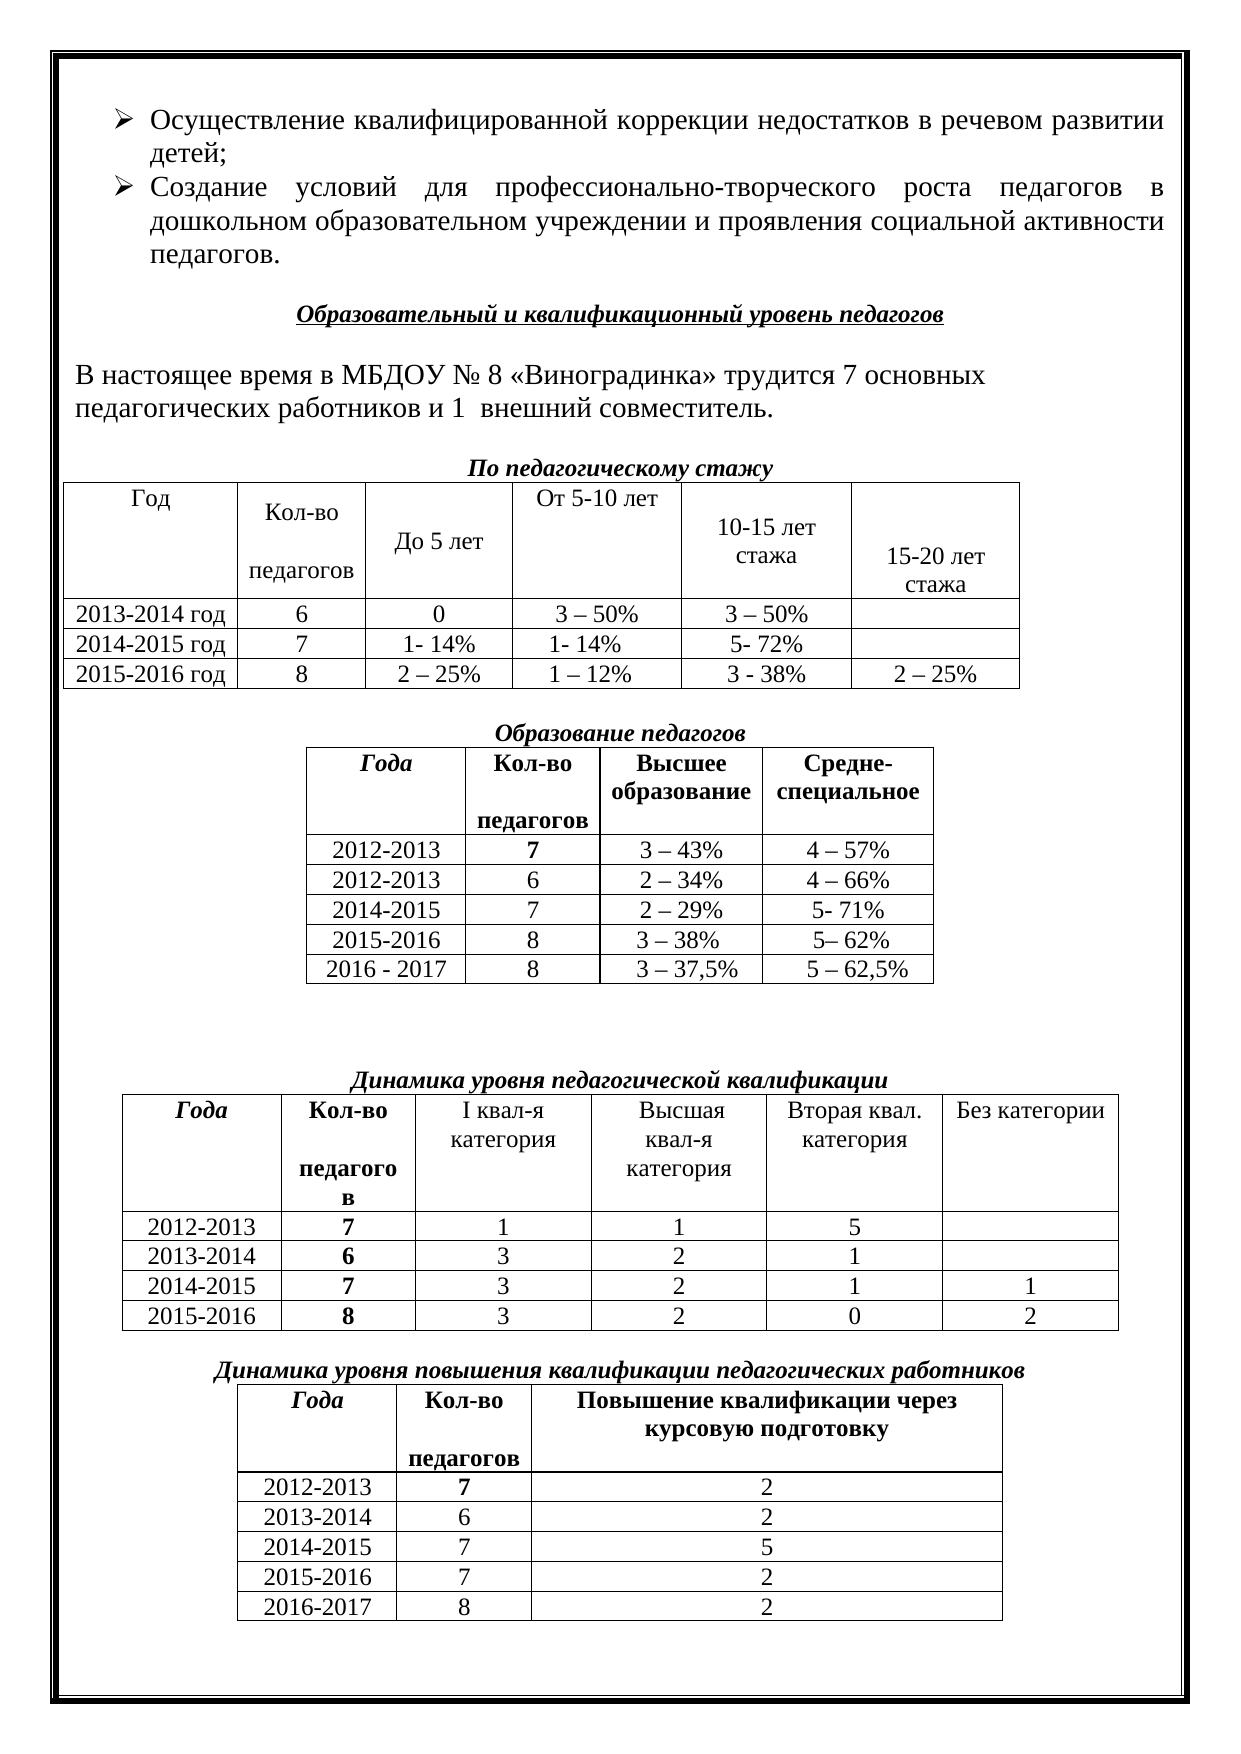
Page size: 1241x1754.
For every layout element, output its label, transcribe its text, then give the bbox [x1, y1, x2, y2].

table_cell 7 [397, 1473, 531, 1501]
table_cell 6 [282, 1241, 415, 1270]
table_header От 5-10 лет [513, 483, 681, 598]
text Образование педагогов [75, 718, 1165, 747]
table_cell 5- 71% [763, 895, 933, 924]
table_cell 8 [397, 1592, 531, 1620]
table_cell 7 [466, 835, 599, 864]
table_cell 2014-2015 [307, 895, 465, 924]
table_cell 7 [397, 1562, 531, 1591]
table_cell 4 – 57% [763, 835, 933, 864]
table_cell 8 [466, 925, 599, 953]
table_cell 8 [466, 955, 599, 983]
table_cell 2 – 25% [366, 659, 512, 688]
table_cell 2016 - 2017 [307, 955, 465, 983]
table_cell 1 [943, 1271, 1118, 1300]
table_header Кол-во педагогов [397, 1385, 531, 1471]
table_cell 2012-2013 [307, 865, 465, 894]
table_cell [852, 629, 1019, 658]
text Динамика уровня педагогической квалификации [75, 1065, 1165, 1094]
table_cell 2014-2015 [123, 1271, 281, 1300]
table_cell 2 – 29% [601, 895, 762, 924]
table_cell 3 [416, 1301, 591, 1330]
table_header Вторая квал. категория [767, 1095, 942, 1211]
table_cell 8 [282, 1301, 415, 1330]
table_cell 3 [416, 1241, 591, 1270]
table_cell 2 [532, 1592, 1002, 1620]
table_header 15-20 лет стажа [852, 483, 1019, 598]
table_cell 2015-2016 [307, 925, 465, 953]
table_cell 2016-2017 [238, 1592, 396, 1620]
table_cell [852, 599, 1019, 628]
table_cell 7 [466, 895, 599, 924]
table_cell 2 [592, 1241, 766, 1270]
table_cell 1 [767, 1241, 942, 1270]
table_header Года [238, 1385, 396, 1471]
table_cell 5 [532, 1532, 1002, 1561]
table_header Года [123, 1095, 281, 1211]
table_cell 2 [532, 1473, 1002, 1501]
table_cell 2015-2016 [238, 1562, 396, 1591]
table_cell 2012-2013 [238, 1473, 396, 1501]
table_header Год [64, 483, 237, 598]
table_cell 3 - 38% [682, 659, 851, 688]
table_cell 7 [238, 629, 365, 658]
table_cell 6 [238, 599, 365, 628]
table_cell 2 [532, 1502, 1002, 1531]
table_header Года [307, 748, 465, 834]
table_cell 2012-2013 [307, 835, 465, 864]
table_cell [943, 1241, 1118, 1270]
table_cell 2 [592, 1271, 766, 1300]
table_cell [943, 1212, 1118, 1240]
table_cell 3 – 38% [601, 925, 762, 953]
table_cell 5 [767, 1212, 942, 1240]
list Осуществление квалифицированной коррекции недостатков в речевом развитии детей; [112, 102, 1165, 169]
table_cell 1 – 12% [513, 659, 681, 688]
list Создание условий для профессионально-творческого роста педагогов в дошкольном образовательном учреждении и проявления социальной активности педагогов. [112, 169, 1165, 270]
table_cell 6 [397, 1502, 531, 1531]
table_cell 8 [238, 659, 365, 688]
text Образовательный и квалификационный уровень педагогов [75, 299, 1165, 328]
table_header 10-15 лет стажа [682, 483, 851, 598]
table_cell 7 [397, 1532, 531, 1561]
table_cell 5– 62% [763, 925, 933, 953]
table_cell 2014-2015 год [64, 629, 237, 658]
table_cell 5 – 62,5% [763, 955, 933, 983]
table_cell 7 [282, 1212, 415, 1240]
table_cell 1 [767, 1271, 942, 1300]
table_cell 7 [282, 1271, 415, 1300]
table_cell 4 – 66% [763, 865, 933, 894]
table_cell 3 – 50% [513, 599, 681, 628]
text По педагогическому стажу [75, 453, 1165, 482]
table_cell 1 [592, 1212, 766, 1240]
table_cell 0 [366, 599, 512, 628]
table_cell 2 – 25% [852, 659, 1019, 688]
table_header I квал-я категория [416, 1095, 591, 1211]
table_cell 2 [532, 1562, 1002, 1591]
table_header Кол-во педагогов [466, 748, 599, 834]
table_cell 3 – 50% [682, 599, 851, 628]
table_header Кол-во педагогов [238, 483, 365, 598]
table_cell 2015-2016 год [64, 659, 237, 688]
text В настоящее время в МБДОУ № 8 «Виноградинка» трудится 7 основных педагогических работников и 1 внешний совместитель. [75, 357, 1165, 424]
table_cell 1- 14% [513, 629, 681, 658]
table_cell 3 – 43% [601, 835, 762, 864]
table_cell 2014-2015 [238, 1532, 396, 1561]
table_cell 2 [592, 1301, 766, 1330]
table_cell 2013-2014 [123, 1241, 281, 1270]
table_cell 2013-2014 год [64, 599, 237, 628]
text Динамика уровня повышения квалификации педагогических работников [75, 1181, 1165, 1384]
table_cell 5- 72% [682, 629, 851, 658]
table_cell 2013-2014 [238, 1502, 396, 1531]
table_cell 2 – 34% [601, 865, 762, 894]
table_cell 3 – 37,5% [601, 955, 762, 983]
table_header До 5 лет [366, 483, 512, 598]
table_header Высшая квал-я категория [592, 1095, 766, 1211]
table_cell 1 [416, 1212, 591, 1240]
table_cell 3 [416, 1271, 591, 1300]
table_cell 2015-2016 [123, 1301, 281, 1330]
table_header Без категории [943, 1095, 1118, 1211]
table_cell 2 [943, 1301, 1118, 1330]
table_header Высшее образование [601, 748, 762, 834]
table_cell 2012-2013 [123, 1212, 281, 1240]
table_cell 0 [767, 1301, 942, 1330]
table_cell 6 [466, 865, 599, 894]
table_cell 1- 14% [366, 629, 512, 658]
table_header Повышение квалификации через курсовую подготовку [532, 1385, 1002, 1471]
table_header Кол-во педагогов [282, 1095, 415, 1211]
table_header Средне-специальное [763, 748, 933, 834]
